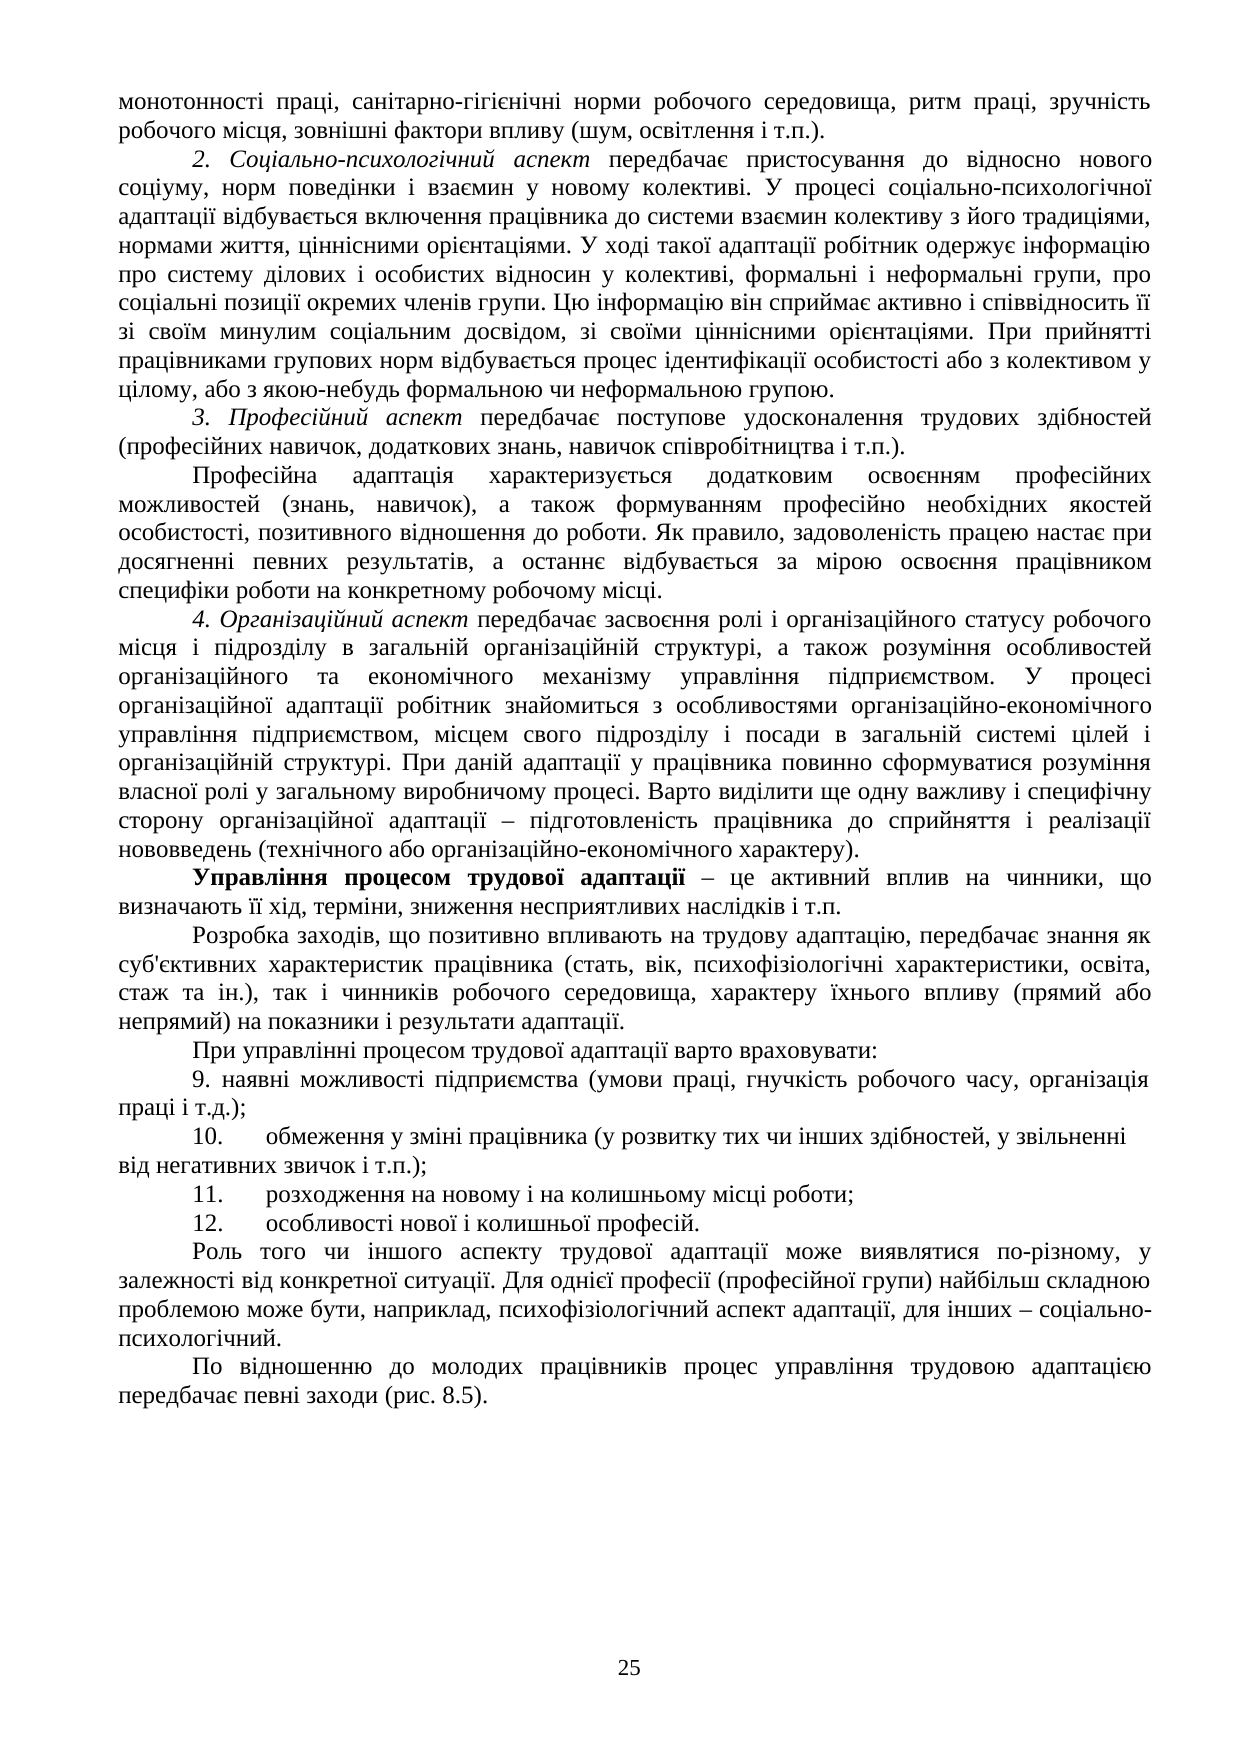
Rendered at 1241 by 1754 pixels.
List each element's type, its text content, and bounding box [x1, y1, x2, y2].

list Професійний аспект передбачає поступове удосконалення трудових здібностей (професійних навичок, додаткових знань, навичок співробітництва і т.п.). [118, 402, 1152, 460]
text При управлінні процесом трудової адаптації варто враховувати: [192, 1035, 1163, 1064]
list особливості нової і колишньої професій. [192, 1208, 1163, 1236]
list розходження на новому і на колишньому місці роботи; [192, 1179, 1163, 1208]
text Розробка заходів, що позитивно впливають на трудову адаптацію, передбачає знання як суб'єктивних характеристик працівника (стать, вік, психофізіологічні характеристики, освіта, стаж та ін.), так і чинників робочого середовища, характеру їхнього впливу (прямий або непрямий) на показники і результати адаптації. [118, 920, 1152, 1035]
text Управління процесом трудової адаптації – це активний вплив на чинники, що визначають її хід, терміни, зниження несприятливих наслідків і т.п. [118, 862, 1152, 920]
text Роль того чи іншого аспекту трудової адаптації може виявлятися по-різному, у залежності від конкретної ситуації. Для однієї професії (професійної групи) найбільш складною проблемою може бути, наприклад, психофізіологічний аспект адаптації, для інших – соціально- психологічний. [118, 1236, 1152, 1351]
list наявні можливості підприємства (умови праці, гнучкість робочого часу, організація праці і т.д.); [118, 1064, 1152, 1121]
text Професійна адаптація характеризується додатковим освоєнням професійних можливостей (знань, навичок), а також формуванням професійно необхідних якостей особистості, позитивного відношення до роботи. Як правило, задоволеність працею настає при досягненні певних результатів, а останнє відбувається за мірою освоєння працівником специфіки роботи на конкретному робочому місці. [118, 460, 1152, 604]
text По відношенню до молодих працівників процес управління трудовою адаптацією передбачає певні заходи (рис. 8.5). [118, 1351, 1152, 1409]
text монотонності праці, санітарно-гігієнічні норми робочого середовища, ритм праці, зручність робочого місця, зовнішні фактори впливу (шум, освітлення і т.п.). [118, 86, 1152, 144]
list Організаційний аспект передбачає засвоєння ролі і організаційного статусу робочого місця і підрозділу в загальній організаційній структурі, а також розуміння особливостей організаційного та економічного механізму управління підприємством. У процесі організаційної адаптації робітник знайомиться з особливостями організаційно-економічного управління підприємством, місцем свого підрозділу і посади в загальній системі цілей і організаційній структурі. При даній адаптації у працівника повинно сформуватися розуміння власної ролі у загальному виробничому процесі. Варто виділити ще одну важливу і специфічну сторону організаційної адаптації – підготовленість працівника до сприйняття і реалізації нововведень (технічного або організаційно-економічного характеру). [118, 604, 1152, 862]
list обмеження у зміні працівника (у розвитку тих чи інших здібностей, у звільненні від негативних звичок і т.п.); [118, 1121, 1152, 1179]
list Соціально-психологічний аспект передбачає пристосування до відносно нового соціуму, норм поведінки і взаємин у новому колективі. У процесі соціально-психологічної адаптації відбувається включення працівника до системи взаємин колективу з його традиціями, нормами життя, ціннісними орієнтаціями. У ході такої адаптації робітник одержує інформацію про систему ділових і особистих відносин у колективі, формальні і неформальні групи, про соціальні позиції окремих членів групи. Цю інформацію він сприймає активно і співвідносить її зі своїм минулим соціальним досвідом, зі своїми ціннісними орієнтаціями. При прийнятті працівниками групових норм відбувається процес ідентифікації особистості або з колективом у цілому, або з якою-небудь формальною чи неформальною групою. [118, 144, 1152, 402]
